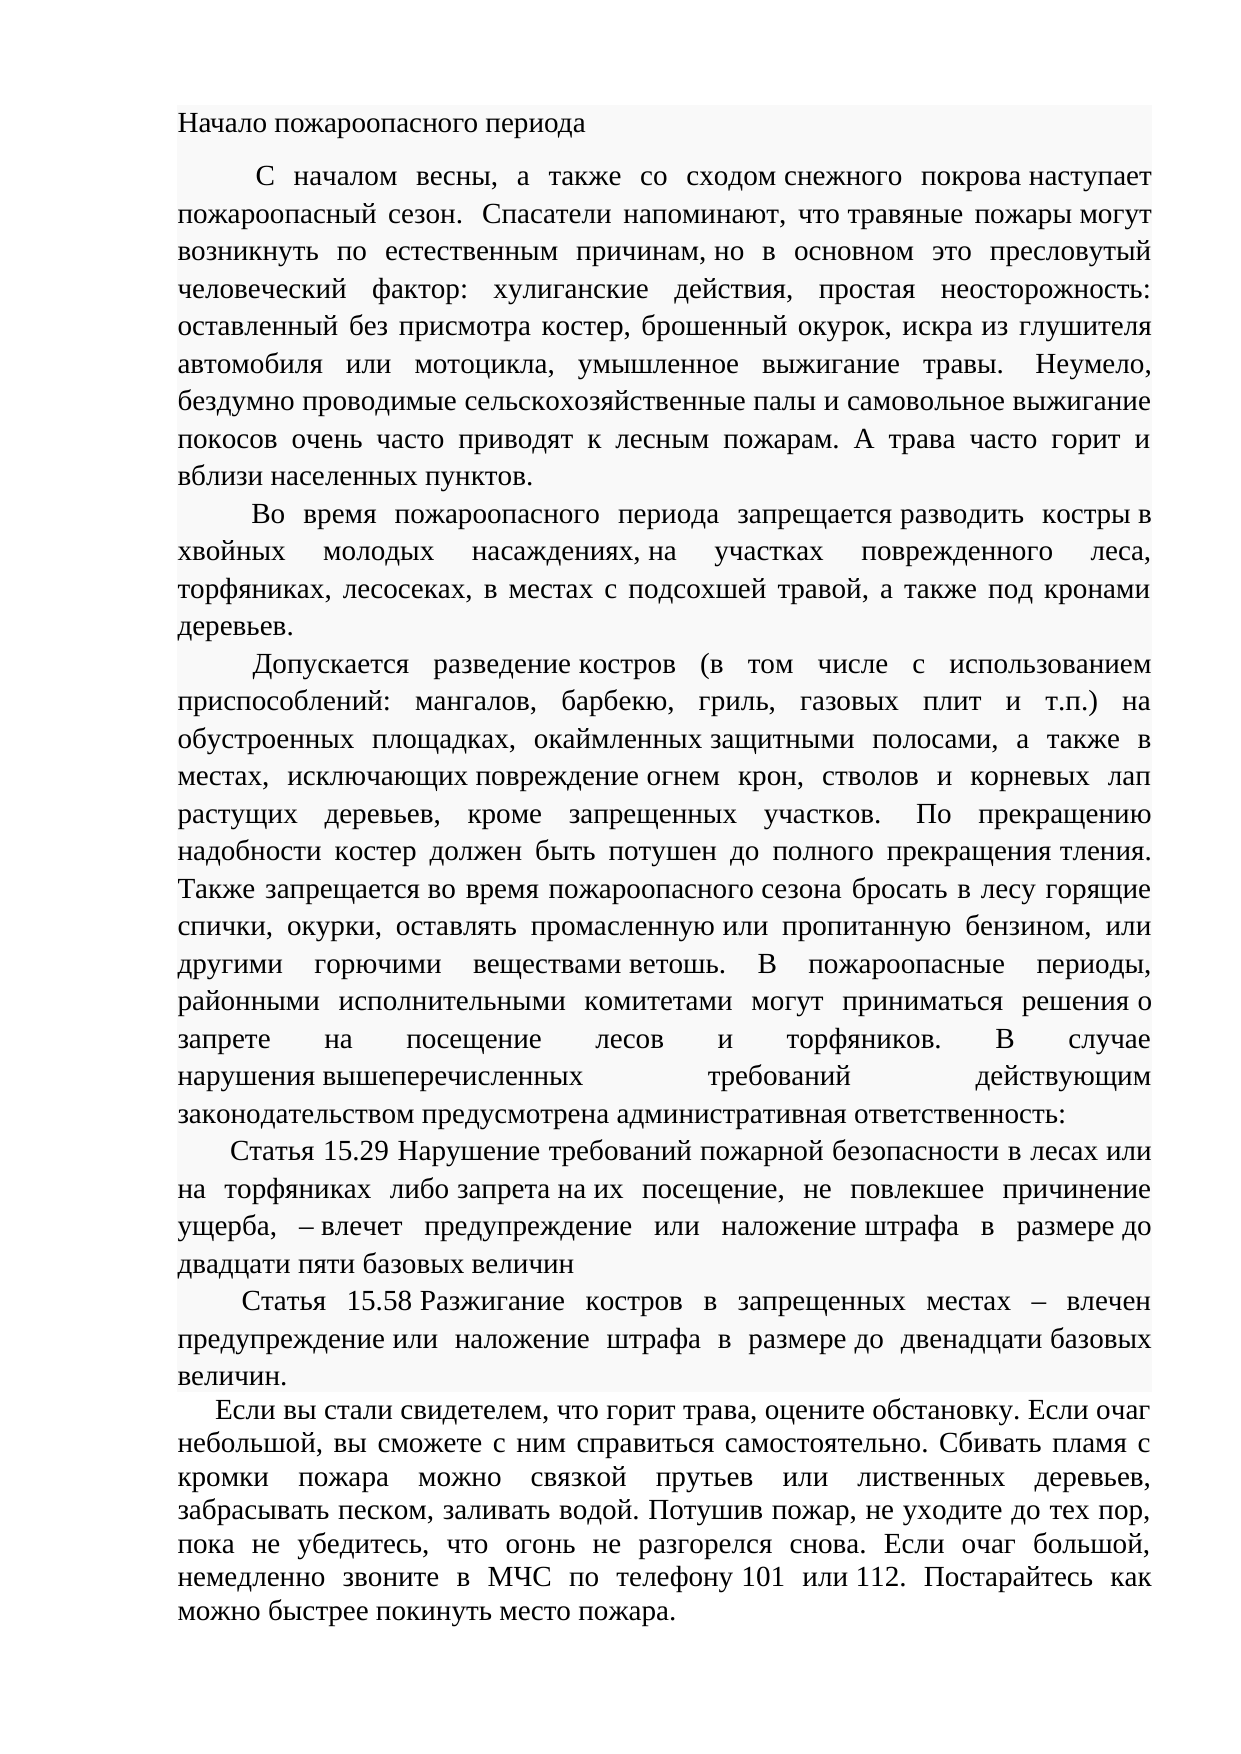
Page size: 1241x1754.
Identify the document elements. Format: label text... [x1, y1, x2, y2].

text Допускается разведение костров (в том числе с использованием приспособлений: мангалов, барбекю, гриль, газовых плит и т.п.) на обустроенных площадках, окаймленных защитными полосами, а также в местах, исключающих повреждение огнем крон, стволов и корневых лап растущих деревьев, кроме запрещенных участков. По прекращению надобности костер должен быть потушен до полного прекращения тления. Также запрещается во время пожароопасного сезона бросать в лесу горящие спички, окурки, оставлять промасленную или пропитанную бензином, или другими горючими веществами ветошь. В пожароопасные периоды, районными исполнительными комитетами могут приниматься решения о запрете на посещение лесов и торфяников. В случае нарушения вышеперечисленных требований действующим законодательством предусмотрена административная ответственность: [177, 642, 1152, 1129]
text Если вы стали свидетелем, что горит трава, оцените обстановку. Если очаг небольшой, вы сможете с ним справиться самостоятельно. Сбивать пламя с кромки пожара можно связкой прутьев или лиственных деревьев, забрасывать песком, заливать водой. Потушив пожар, не уходите до тех пор, пока не убедитесь, что огонь не разгорелся снова. Если очаг большой, немедленно звоните в МЧС по телефону 101 или 112. Постарайтесь как можно быстрее покинуть место пожара. [177, 1392, 1152, 1627]
text С началом весны, а также со сходом снежного покрова наступает пожароопасный сезон. Спасатели напоминают, что травяные пожары могут возникнуть по естественным причинам, но в основном это пресловутый человеческий фактор: хулиганские действия, простая неосторожность: оставленный без присмотра костер, брошенный окурок, искра из глушителя автомобиля или мотоцикла, умышленное выжигание травы. Неумело, бездумно проводимые сельскохозяйственные палы и самовольное выжигание покосов очень часто приводят к лесным пожарам. А трава часто горит и вблизи населенных пунктов. [177, 154, 1152, 492]
text Во время пожароопасного периода запрещается разводить костры в хвойных молодых насаждениях, на участках поврежденного леса, торфяниках, лесосеках, в местах с подсохшей травой, а также под кронами деревьев. [177, 492, 1152, 642]
text Статья 15.58 Разжигание костров в запрещенных местах – влечен предупреждение или наложение штрафа в размере до двенадцати базовых величин. [177, 1279, 1152, 1392]
text Начало пожароопасного периода [177, 105, 1152, 139]
text Статья 15.29 Нарушение требований пожарной безопасности в лесах или на торфяниках либо запрета на их посещение, не повлекшее причинение ущерба, – влечет предупреждение или наложение штрафа в размере до двадцати пяти базовых величин [177, 1129, 1152, 1279]
